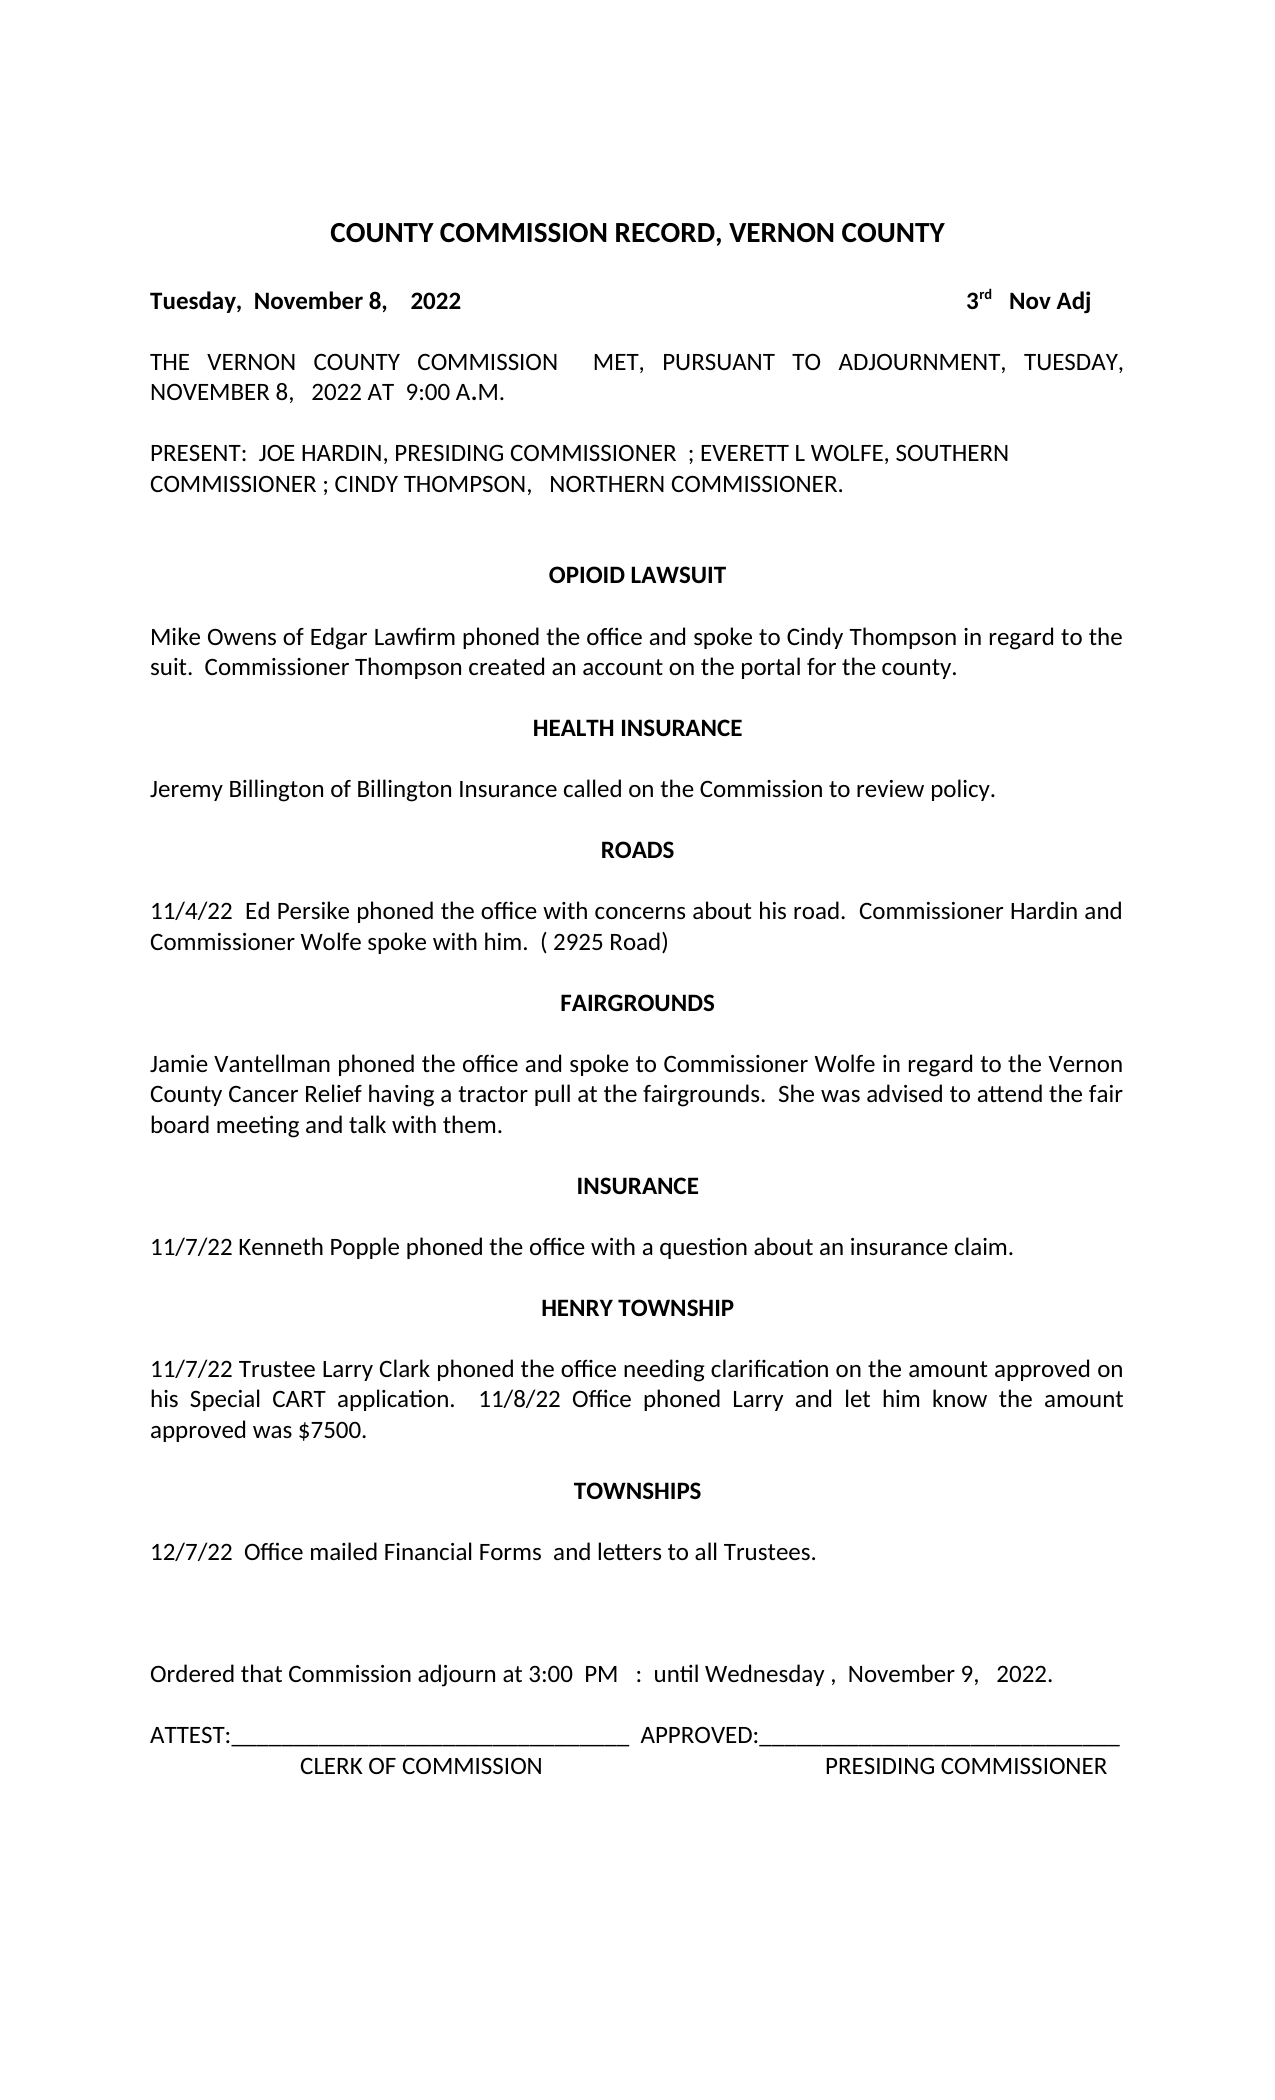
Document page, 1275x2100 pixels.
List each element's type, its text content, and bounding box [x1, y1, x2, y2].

text HENRY TOWNSHIP [150, 1292, 1125, 1323]
text FAIRGROUNDS [150, 987, 1125, 1017]
text ATTEST:________________________________ APPROVED:_____________________________ [150, 1719, 1125, 1750]
text 11/4/22 Ed Persike phoned the office with concerns about his road. Commissioner Hardin and Commissioner Wolfe spoke with him. ( 2925 Road) [150, 895, 1125, 956]
text 11/7/22 Kenneth Popple phoned the office with a question about an insurance claim. [150, 1231, 1125, 1262]
text PRESENT: JOE HARDIN, PRESIDING COMMISSIONER ; EVERETT L WOLFE, SOUTHERN COMMISSIONER ; CINDY THOMPSON, NORTHERN COMMISSIONER. [150, 437, 1125, 498]
text Jeremy Billington of Billington Insurance called on the Commission to review policy. [150, 773, 1125, 804]
text Jamie Vantellman phoned the office and spoke to Commissioner Wolfe in regard to the Vernon County Cancer Relief having a tractor pull at the fairgrounds. She was advised to attend the fair board meeting and talk with them. [150, 1048, 1125, 1139]
text Tuesday, November 8, 2022 3rd Nov Adj [150, 285, 1125, 315]
text HEALTH INSURANCE [150, 712, 1125, 743]
text Ordered that Commission adjourn at 3:00 PM : until Wednesday , November 9, 2022. [150, 1658, 1125, 1689]
text TOWNSHIPS [150, 1475, 1125, 1506]
text ROADS [150, 834, 1125, 865]
text Mike Owens of Edgar Lawfirm phoned the office and spoke to Cindy Thompson in regard to the suit. Commissioner Thompson created an account on the portal for the county. [150, 621, 1125, 682]
text 12/7/22 Office mailed Financial Forms and letters to all Trustees. [150, 1536, 1125, 1567]
text OPIOID LAWSUIT [150, 559, 1125, 590]
text COUNTY COMMISSION RECORD, VERNON COUNTY [150, 214, 1125, 249]
text THE VERNON COUNTY COMMISSION MET, PURSUANT TO ADJOURNMENT, TUESDAY, NOVEMBER 8, 2022 AT 9:00 A.M. [150, 346, 1125, 407]
text 11/7/22 Trustee Larry Clark phoned the office needing clarification on the amount approved on his Special CART application. 11/8/22 Office phoned Larry and let him know the amount approved was $7500. [150, 1353, 1125, 1445]
text INSURANCE [150, 1170, 1125, 1201]
text CLERK OF COMMISSION PRESIDING COMMISSIONER [150, 1750, 1125, 1780]
